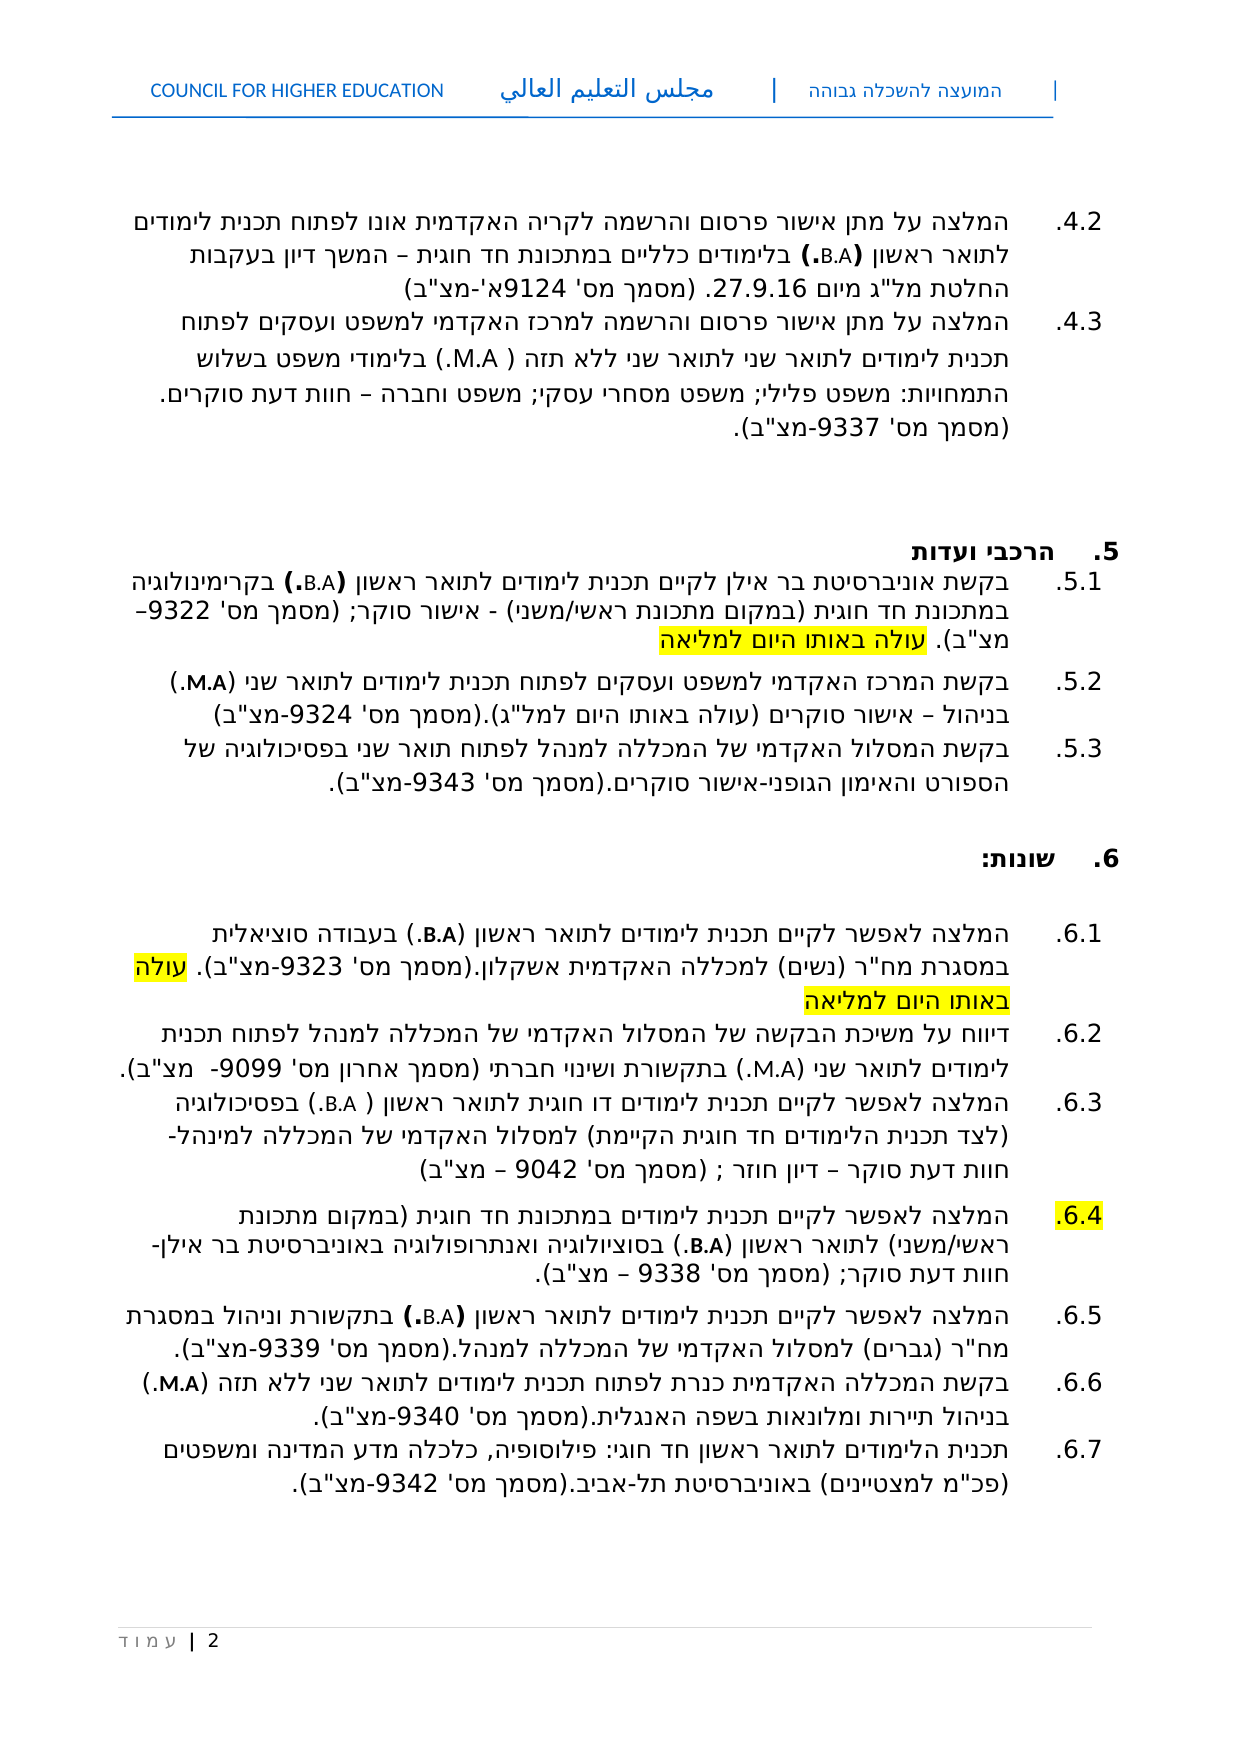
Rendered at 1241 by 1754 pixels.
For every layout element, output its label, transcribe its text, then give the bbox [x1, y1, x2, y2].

text המלצה לאפשר לקיים תכנית לימודים במתכונת חד חוגית (במקום מתכונת ראשי/משני) לתואר ראשון (B.A.) בסוציולוגיה ואנתרופולוגיה באוניברסיטת בר אילן- חוות דעת סוקר; (מסמך מס' 9338 – מצ"ב). [118, 1201, 1055, 1289]
text המלצה על מתן אישור פרסום והרשמה למרכז האקדמי למשפט ועסקים לפתוח תכנית לימודים לתואר שני לתואר שני ללא תזה ( M.A.) בלימודי משפט בשלוש התמחויות: משפט פלילי; משפט מסחרי עסקי; משפט וחברה – חוות דעת סוקרים.(מסמך מס' 9337-מצ"ב). [118, 307, 1055, 442]
text בקשת המרכז האקדמי למשפט ועסקים לפתוח תכנית לימודים לתואר שני (M.A.) בניהול – אישור סוקרים (עולה באותו היום למל"ג).(מסמך מס' 9324-מצ"ב) [118, 667, 1055, 730]
text דיווח על משיכת הבקשה של המסלול האקדמי של המכללה למנהל לפתוח תכנית לימודים לתואר שני (M.A.) בתקשורת ושינוי חברתי (מסמך אחרון מס' 9099- מצ"ב). [118, 1019, 1055, 1083]
text תכנית הלימודים לתואר ראשון חד חוגי: פילוסופיה, כלכלה מדע המדינה ומשפטים (פכ"מ למצטיינים) באוניברסיטת תל-אביב.(מסמך מס' 9342-מצ"ב). [118, 1435, 1055, 1498]
text המלצה על מתן אישור פרסום והרשמה לקריה האקדמית אונו לפתוח תכנית לימודים לתואר ראשון (B.A.) בלימודים כלליים במתכונת חד חוגית – המשך דיון בעקבות החלטת מל"ג מיום 27.9.16. (מסמך מס' 9124א'-מצ"ב) [118, 207, 1055, 303]
text בקשת המכללה האקדמית כנרת לפתוח תכנית לימודים לתואר שני ללא תזה (M.A.) בניהול תיירות ומלונאות בשפה האנגלית.(מסמך מס' 9340-מצ"ב). [118, 1368, 1055, 1431]
text המלצה לאפשר לקיים תכנית לימודים לתואר ראשון (B.A.) בעבודה סוציאלית במסגרת מח"ר (נשים) למכללה האקדמית אשקלון.(מסמך מס' 9323-מצ"ב). עולה באותו היום למליאה [118, 919, 1055, 1015]
text בקשת המסלול האקדמי של המכללה למנהל לפתוח תואר שני בפסיכולוגיה של הספורט והאימון הגופני-אישור סוקרים.(מסמך מס' 9343-מצ"ב). [118, 734, 1055, 797]
text המלצה לאפשר לקיים תכנית לימודים לתואר ראשון (B.A.) בתקשורת וניהול במסגרת מח"ר (גברים) למסלול האקדמי של המכללה למנהל.(מסמך מס' 9339-מצ"ב). [118, 1301, 1055, 1364]
text הרכבי ועדות [118, 536, 1092, 567]
text המלצה לאפשר לקיים תכנית לימודים דו חוגית לתואר ראשון ( B.A.) בפסיכולוגיה (לצד תכנית הלימודים חד חוגית הקיימת) למסלול האקדמי של המכללה למינהל- חוות דעת סוקר – דיון חוזר ; (מסמך מס' 9042 – מצ"ב) [118, 1088, 1055, 1184]
text בקשת אוניברסיטת בר אילן לקיים תכנית לימודים לתואר ראשון (B.A.) בקרימינולוגיה במתכונת חד חוגית (במקום מתכונת ראשי/משני) - אישור סוקר; (מסמך מס' 9322– מצ"ב). עולה באותו היום למליאה [118, 567, 1055, 654]
text שונות: [118, 843, 1092, 874]
